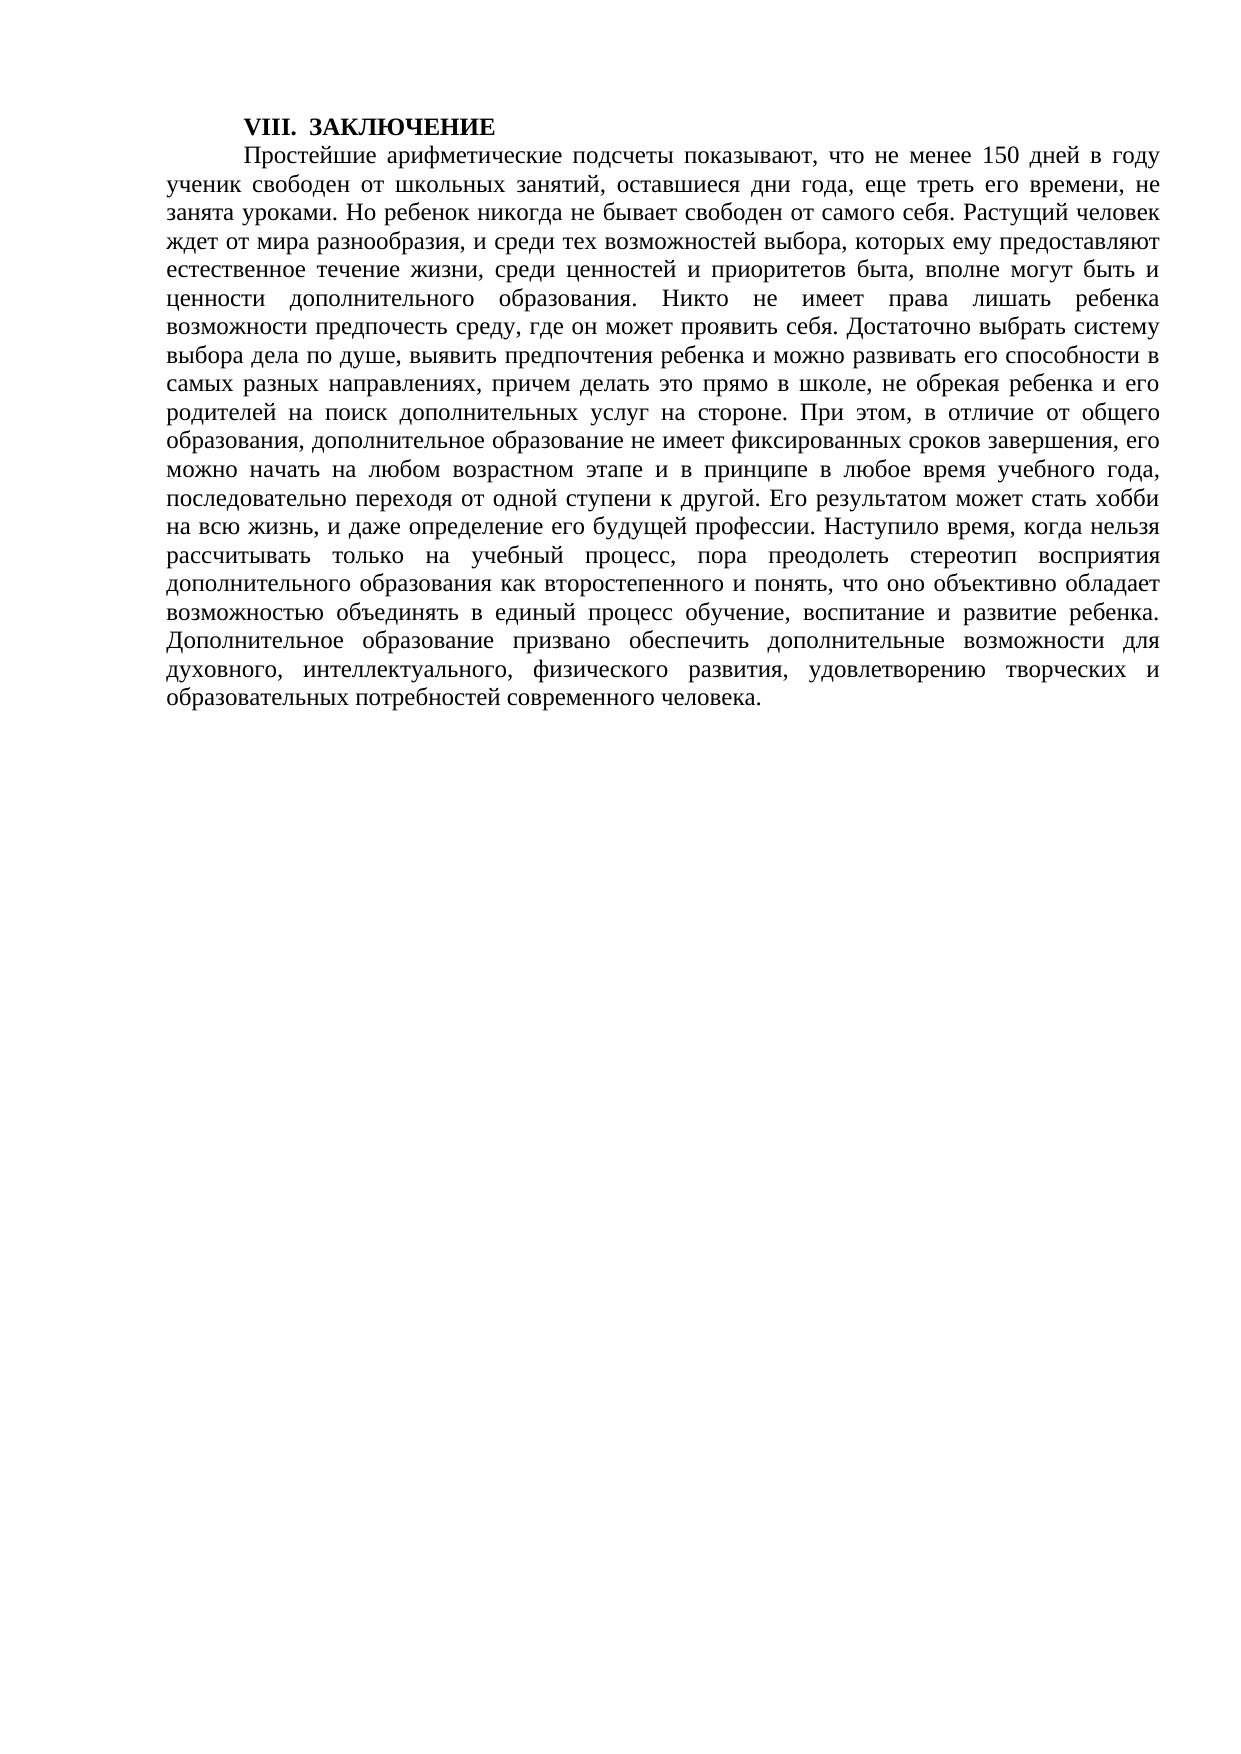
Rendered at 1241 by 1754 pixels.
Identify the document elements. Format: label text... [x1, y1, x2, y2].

list ЗАКЛЮЧЕНИЕ [166, 112, 1161, 141]
text Простейшие арифметические подсчеты показывают, что не менее 150 дней в году ученик свободен от школьных занятий, оставшиеся дни года, еще треть его времени, не занята уроками. Но ребенок никогда не бывает свободен от самого себя. Растущий человек ждет от мира разнообразия, и среди тех возможностей выбора, которых ему предоставляют естественное течение жизни, среди ценностей и приоритетов быта, вполне могут быть и ценности дополнительного образования. Никто не имеет права лишать ребенка возможности предпочесть среду, где он может проявить себя. Достаточно выбрать систему выбора дела по душе, выявить предпочтения ребенка и можно развивать его способности в самых разных направлениях, причем делать это прямо в школе, не обрекая ребенка и его родителей на поиск дополнительных услуг на стороне. При этом, в отличие от общего образования, дополнительное образование не имеет фиксированных сроков завершения, его можно начать на любом возрастном этапе и в принципе в любое время учебного года, последовательно переходя от одной ступени к другой. Его результатом может стать хобби на всю жизнь, и даже определение его будущей профессии. Наступило время, когда нельзя рассчитывать только на учебный процесс, пора преодолеть стереотип восприятия дополнительного образования как второстепенного и понять, что оно объективно обладает возможностью объединять в единый процесс обучение, воспитание и развитие ребенка. Дополнительное образование призвано обеспечить дополнительные возможности для духовного, интеллектуального, физического развития, удовлетворению творческих и образовательных потребностей современного человека. [166, 141, 1161, 712]
